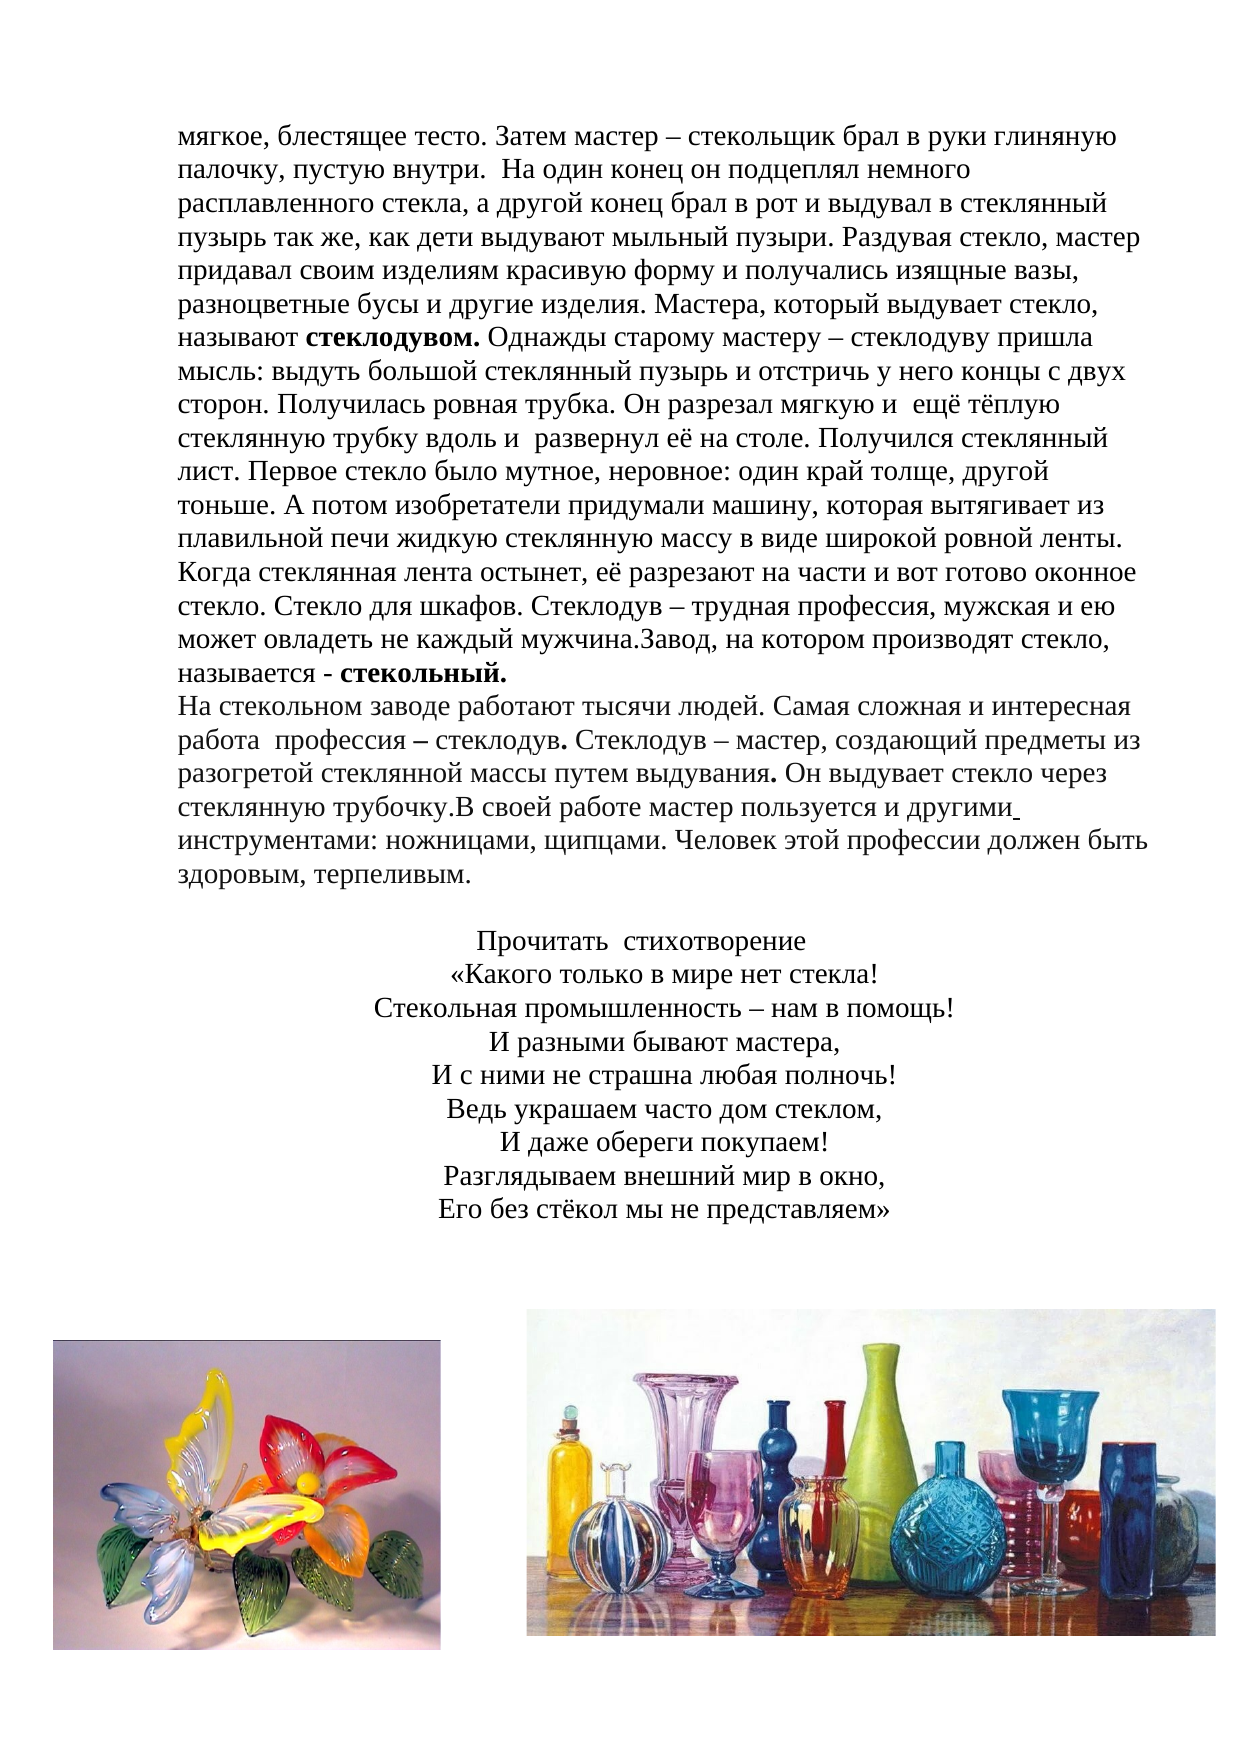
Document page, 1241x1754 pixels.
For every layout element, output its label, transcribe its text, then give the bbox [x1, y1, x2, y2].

text Прочитать стихотворение [177, 923, 1152, 957]
text Разглядываем внешний мир в окно, [177, 1158, 1152, 1191]
text И разными бывают мастера, [177, 1024, 1152, 1057]
text Стекольная промышленность – нам в помощь! [177, 990, 1152, 1024]
text Его без стёкол мы не представляем» [177, 1191, 1152, 1225]
text На стекольном заводе работают тысячи людей. Самая сложная и интересная работа профессия – стеклодув. Стеклодув – мастер, создающий предметы из разогретой стеклянной массы путем выдувания. Он выдувает стекло через стеклянную трубочку.В своей работе мастер пользуется и другими инструментами: ножницами, щипцами. Человек этой профессии должен быть здоровым, терпеливым. [177, 688, 1152, 889]
picture [53, 1340, 441, 1650]
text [177, 118, 1152, 688]
picture [526, 1309, 1216, 1636]
text И даже обереги покупаем! [177, 1124, 1152, 1158]
text И с ними не страшна любая полночь! [177, 1057, 1152, 1091]
text «Какого только в мире нет стекла! [177, 957, 1152, 990]
text Ведь украшаем часто дом стеклом, [177, 1091, 1152, 1124]
